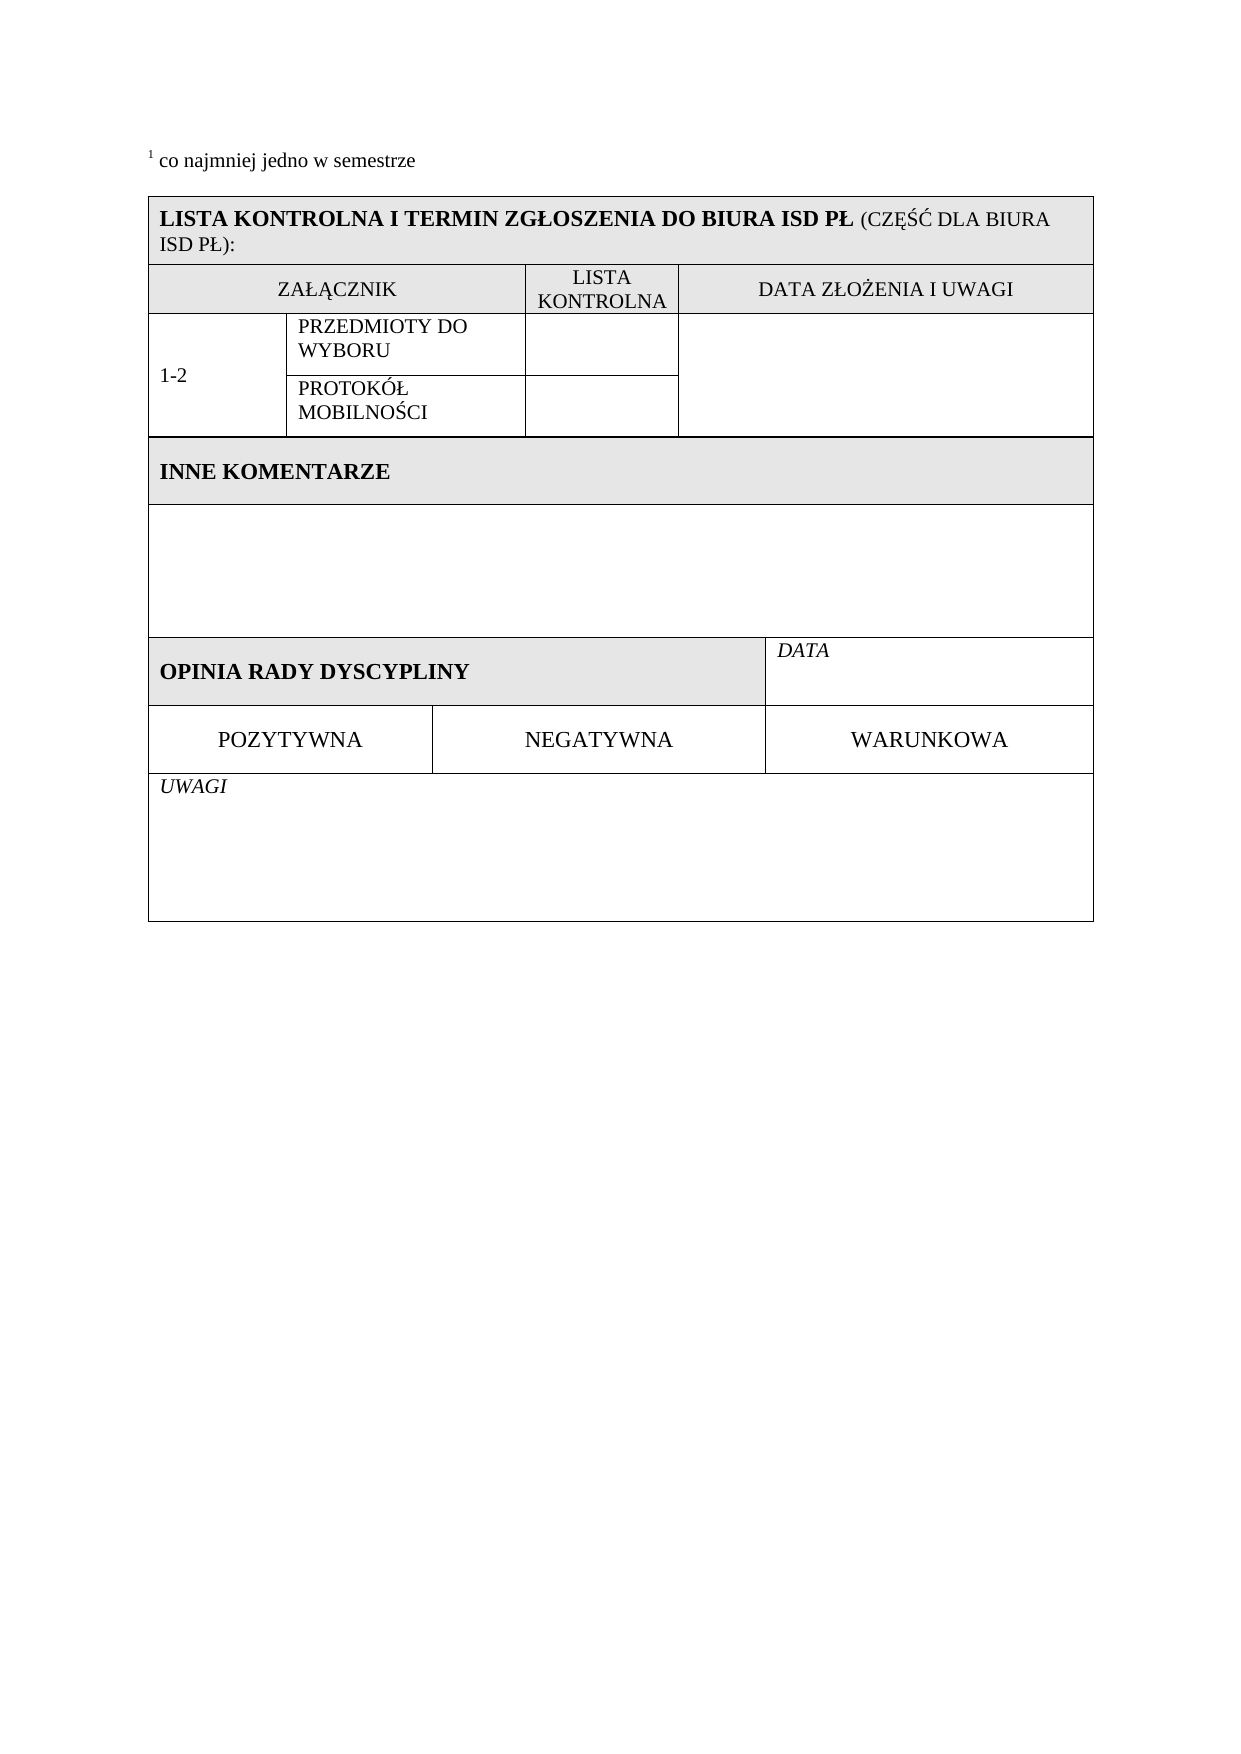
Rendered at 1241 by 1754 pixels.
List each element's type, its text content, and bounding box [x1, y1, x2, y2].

table_cell WARUNKOWA [766, 706, 1093, 773]
table_cell INNE KOMENTARZE [149, 438, 1093, 504]
table_cell PROTOKÓŁ MOBILNOŚCI [287, 376, 525, 436]
table_cell DATA ZŁOŻENIA I UWAGI [679, 265, 1093, 313]
table_cell [149, 505, 1093, 637]
table_cell PRZEDMIOTY DO WYBORU [287, 314, 525, 375]
table_cell OPINIA RADY DYSCYPLINY [149, 638, 765, 705]
table_cell LISTA KONTROLNA [526, 265, 678, 313]
table_cell 1-2 [149, 314, 286, 436]
table_header LISTA KONTROLNA I TERMIN ZGŁOSZENIA DO BIURA ISD PŁ (CZĘŚĆ DLA BIURA ISD PŁ): [149, 197, 1093, 264]
table_cell [526, 376, 678, 436]
table_cell NEGATYWNA [433, 706, 765, 773]
table_cell [526, 314, 678, 375]
table_cell ZAŁĄCZNIK [149, 265, 525, 313]
table_cell [679, 314, 1093, 436]
text 1 co najmniej jedno w semestrze [148, 148, 1093, 172]
table_cell DATA [766, 638, 1093, 705]
table_cell UWAGI [149, 774, 1093, 921]
table_cell POZYTYWNA [149, 706, 432, 773]
